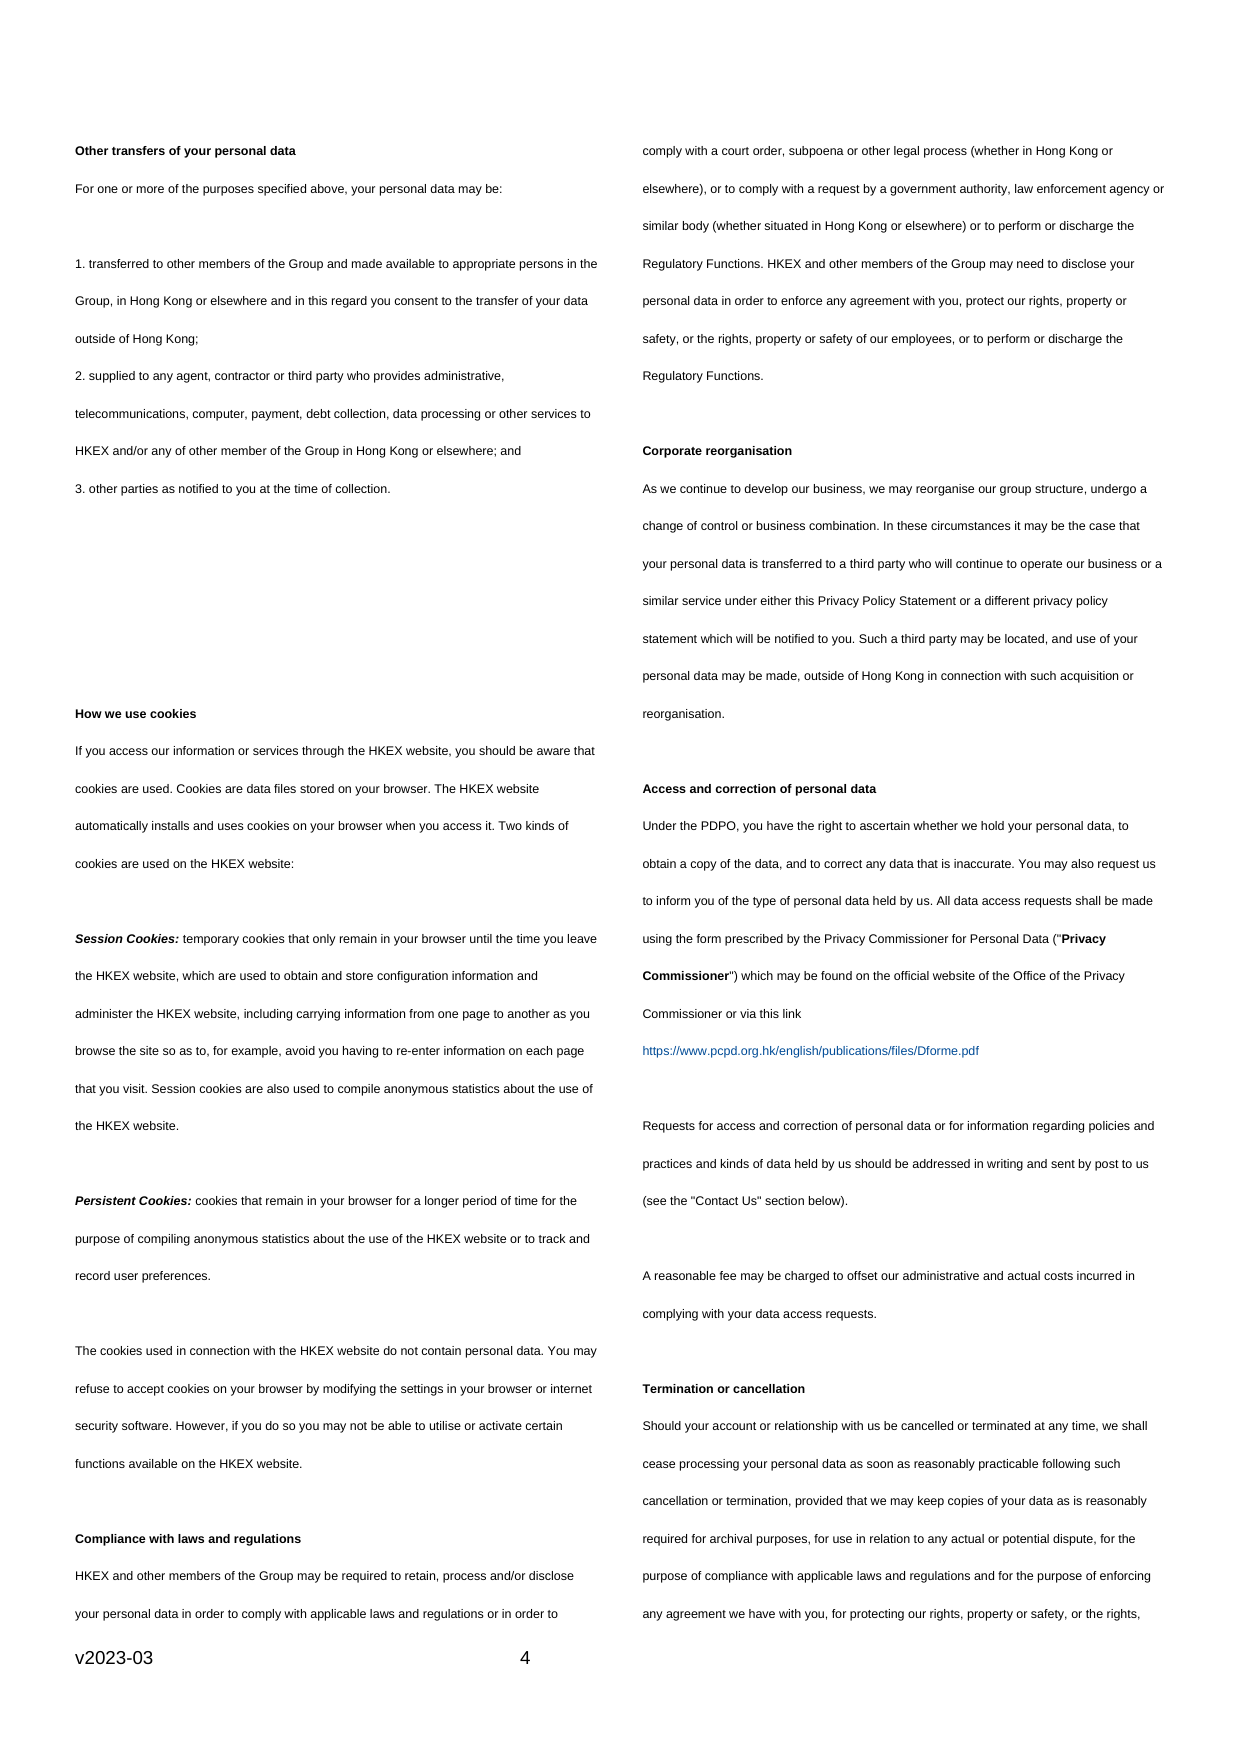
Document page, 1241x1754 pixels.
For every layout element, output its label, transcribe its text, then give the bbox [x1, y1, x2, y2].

text How we use cookies If you access our information or services through the HKEX website, you should be aware that cookies are used. Cookies are data files stored on your browser. The HKEX website automatically installs and uses cookies on your browser when you access it. Two kinds of cookies are used on the HKEX website: Session Cookies: temporary cookies that only remain in your browser until the time you leave the HKEX website, which are used to obtain and store configuration information and administer the HKEX website, including carrying information from one page to another as you browse the site so as to, for example, avoid you having to re-enter information on each page that you visit. Session cookies are also used to compile anonymous statistics about the use of the HKEX website. Persistent Cookies: cookies that remain in your browser for a longer period of time for the purpose of compiling anonymous statistics about the use of the HKEX website or to track and record user preferences. The cookies used in connection with the HKEX website do not contain personal data. You may refuse to accept cookies on your browser by modifying the settings in your browser or internet security software. However, if you do so you may not be able to utilise or activate certain functions available on the HKEX website. [75, 695, 598, 1482]
text Compliance with laws and regulations HKEX and other members of the Group may be required to retain, process and/or disclose your personal data in order to comply with applicable laws and regulations or in order to comply with a court order, subpoena or other legal process (whether in Hong Kong or elsewhere), or to comply with a request by a government authority, law enforcement agency or similar body (whether situated in Hong Kong or elsewhere) or to perform or discharge the Regulatory Functions. HKEX and other members of the Group may need to disclose your personal data in order to enforce any agreement with you, protect our rights, property or safety, or the rights, property or safety of our employees, or to perform or discharge the Regulatory Functions. [642, 132, 1165, 395]
text Other transfers of your personal data For one or more of the purposes specified above, your personal data may be: 1. transferred to other members of the Group and made available to appropriate persons in the Group, in Hong Kong or elsewhere and in this regard you consent to the transfer of your data outside of Hong Kong; 2. supplied to any agent, contractor or third party who provides administrative, telecommunications, computer, payment, debt collection, data processing or other services to HKEX and/or any of other member of the Group in Hong Kong or elsewhere; and 3. other parties as notified to you at the time of collection. [75, 132, 598, 507]
text Access and correction of personal data Under the PDPO, you have the right to ascertain whether we hold your personal data, to obtain a copy of the data, and to correct any data that is inaccurate. You may also request us to inform you of the type of personal data held by us. All data access requests shall be made using the form prescribed by the Privacy Commissioner for Personal Data ("Privacy Commissioner") which may be found on the official website of the Office of the Privacy Commissioner or via this link https://www.pcpd.org.hk/english/publications/files/Dforme.pdf Requests for access and correction of personal data or for information regarding policies and practices and kinds of data held by us should be addressed in writing and sent by post to us (see the "Contact Us" section below). A reasonable fee may be charged to offset our administrative and actual costs incurred in complying with your data access requests. [642, 770, 1165, 1332]
text Corporate reorganisation As we continue to develop our business, we may reorganise our group structure, undergo a change of control or business combination. In these circumstances it may be the case that your personal data is transferred to a third party who will continue to operate our business or a similar service under either this Privacy Policy Statement or a different privacy policy statement which will be notified to you. Such a third party may be located, and use of your personal data may be made, outside of Hong Kong in connection with such acquisition or reorganisation. [642, 432, 1165, 732]
text Compliance with laws and regulations HKEX and other members of the Group may be required to retain, process and/or disclose your personal data in order to comply with applicable laws and regulations or in order to comply with a court order, subpoena or other legal process (whether in Hong Kong or elsewhere), or to comply with a request by a government authority, law enforcement agency or similar body (whether situated in Hong Kong or elsewhere) or to perform or discharge the Regulatory Functions. HKEX and other members of the Group may need to disclose your personal data in order to enforce any agreement with you, protect our rights, property or safety, or the rights, property or safety of our employees, or to perform or discharge the Regulatory Functions. [75, 1520, 598, 1632]
